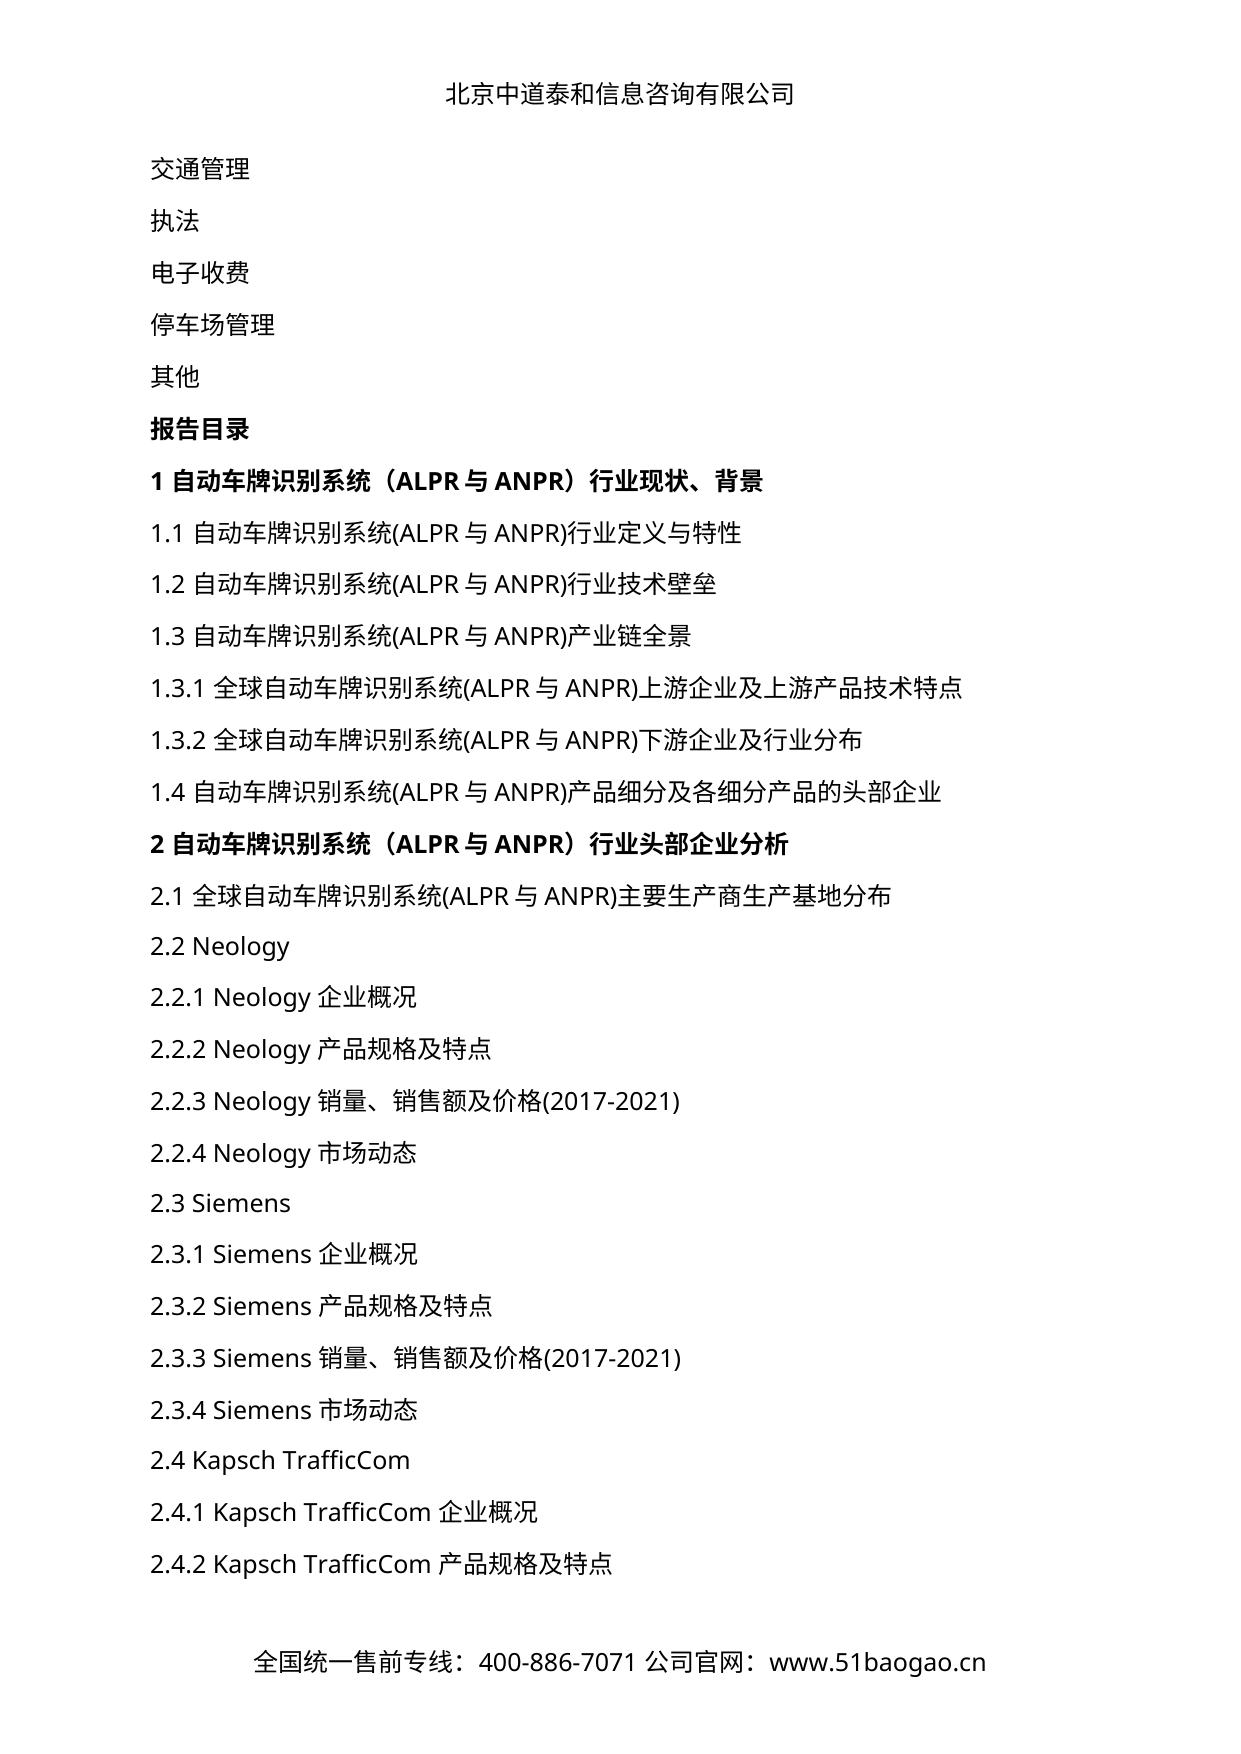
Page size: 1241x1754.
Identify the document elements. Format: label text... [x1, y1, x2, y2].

text 2.2.3 Neology 销量、销售额及价格(2017-2021) [150, 1082, 1090, 1118]
text 2.2 Neology [150, 928, 1090, 962]
text 1.2 自动车牌识别系统(ALPR与ANPR)行业技术壁垒 [150, 565, 1090, 601]
text 报告目录 [150, 409, 1090, 446]
text 停车场管理 [150, 306, 1090, 342]
text 1.3 自动车牌识别系统(ALPR与ANPR)产业链全景 [150, 617, 1090, 653]
text 2.3.2 Siemens 产品规格及特点 [150, 1287, 1090, 1323]
text 其他 [150, 357, 1090, 394]
text 2.1 全球自动车牌识别系统(ALPR与ANPR)主要生产商生产基地分布 [150, 876, 1090, 912]
text 1 自动车牌识别系统（ALPR与ANPR）行业现状、背景 [150, 461, 1090, 497]
text 2.3.4 Siemens 市场动态 [150, 1391, 1090, 1427]
text 2.4 Kapsch TrafficCom [150, 1442, 1090, 1477]
text 1.1 自动车牌识别系统(ALPR与ANPR)行业定义与特性 [150, 513, 1090, 549]
text 2.2.2 Neology 产品规格及特点 [150, 1030, 1090, 1066]
text 2 自动车牌识别系统（ALPR与ANPR）行业头部企业分析 [150, 824, 1090, 861]
text 2.3.1 Siemens 企业概况 [150, 1235, 1090, 1271]
text 2.3.3 Siemens 销量、销售额及价格(2017-2021) [150, 1339, 1090, 1375]
text 2.2.4 Neology 市场动态 [150, 1133, 1090, 1170]
text 1.3.2 全球自动车牌识别系统(ALPR与ANPR)下游企业及行业分布 [150, 721, 1090, 757]
text 2.4.2 Kapsch TrafficCom 产品规格及特点 [150, 1544, 1090, 1580]
text 电子收费 [150, 254, 1090, 290]
text 2.4.1 Kapsch TrafficCom 企业概况 [150, 1492, 1090, 1528]
text 1.3.1 全球自动车牌识别系统(ALPR与ANPR)上游企业及上游产品技术特点 [150, 669, 1090, 705]
text 2.3 Siemens [150, 1185, 1090, 1219]
text 交通管理 [150, 150, 1090, 186]
text 2.2.1 Neology 企业概况 [150, 978, 1090, 1014]
text 1.4 自动车牌识别系统(ALPR与ANPR)产品细分及各细分产品的头部企业 [150, 772, 1090, 809]
text 执法 [150, 202, 1090, 238]
